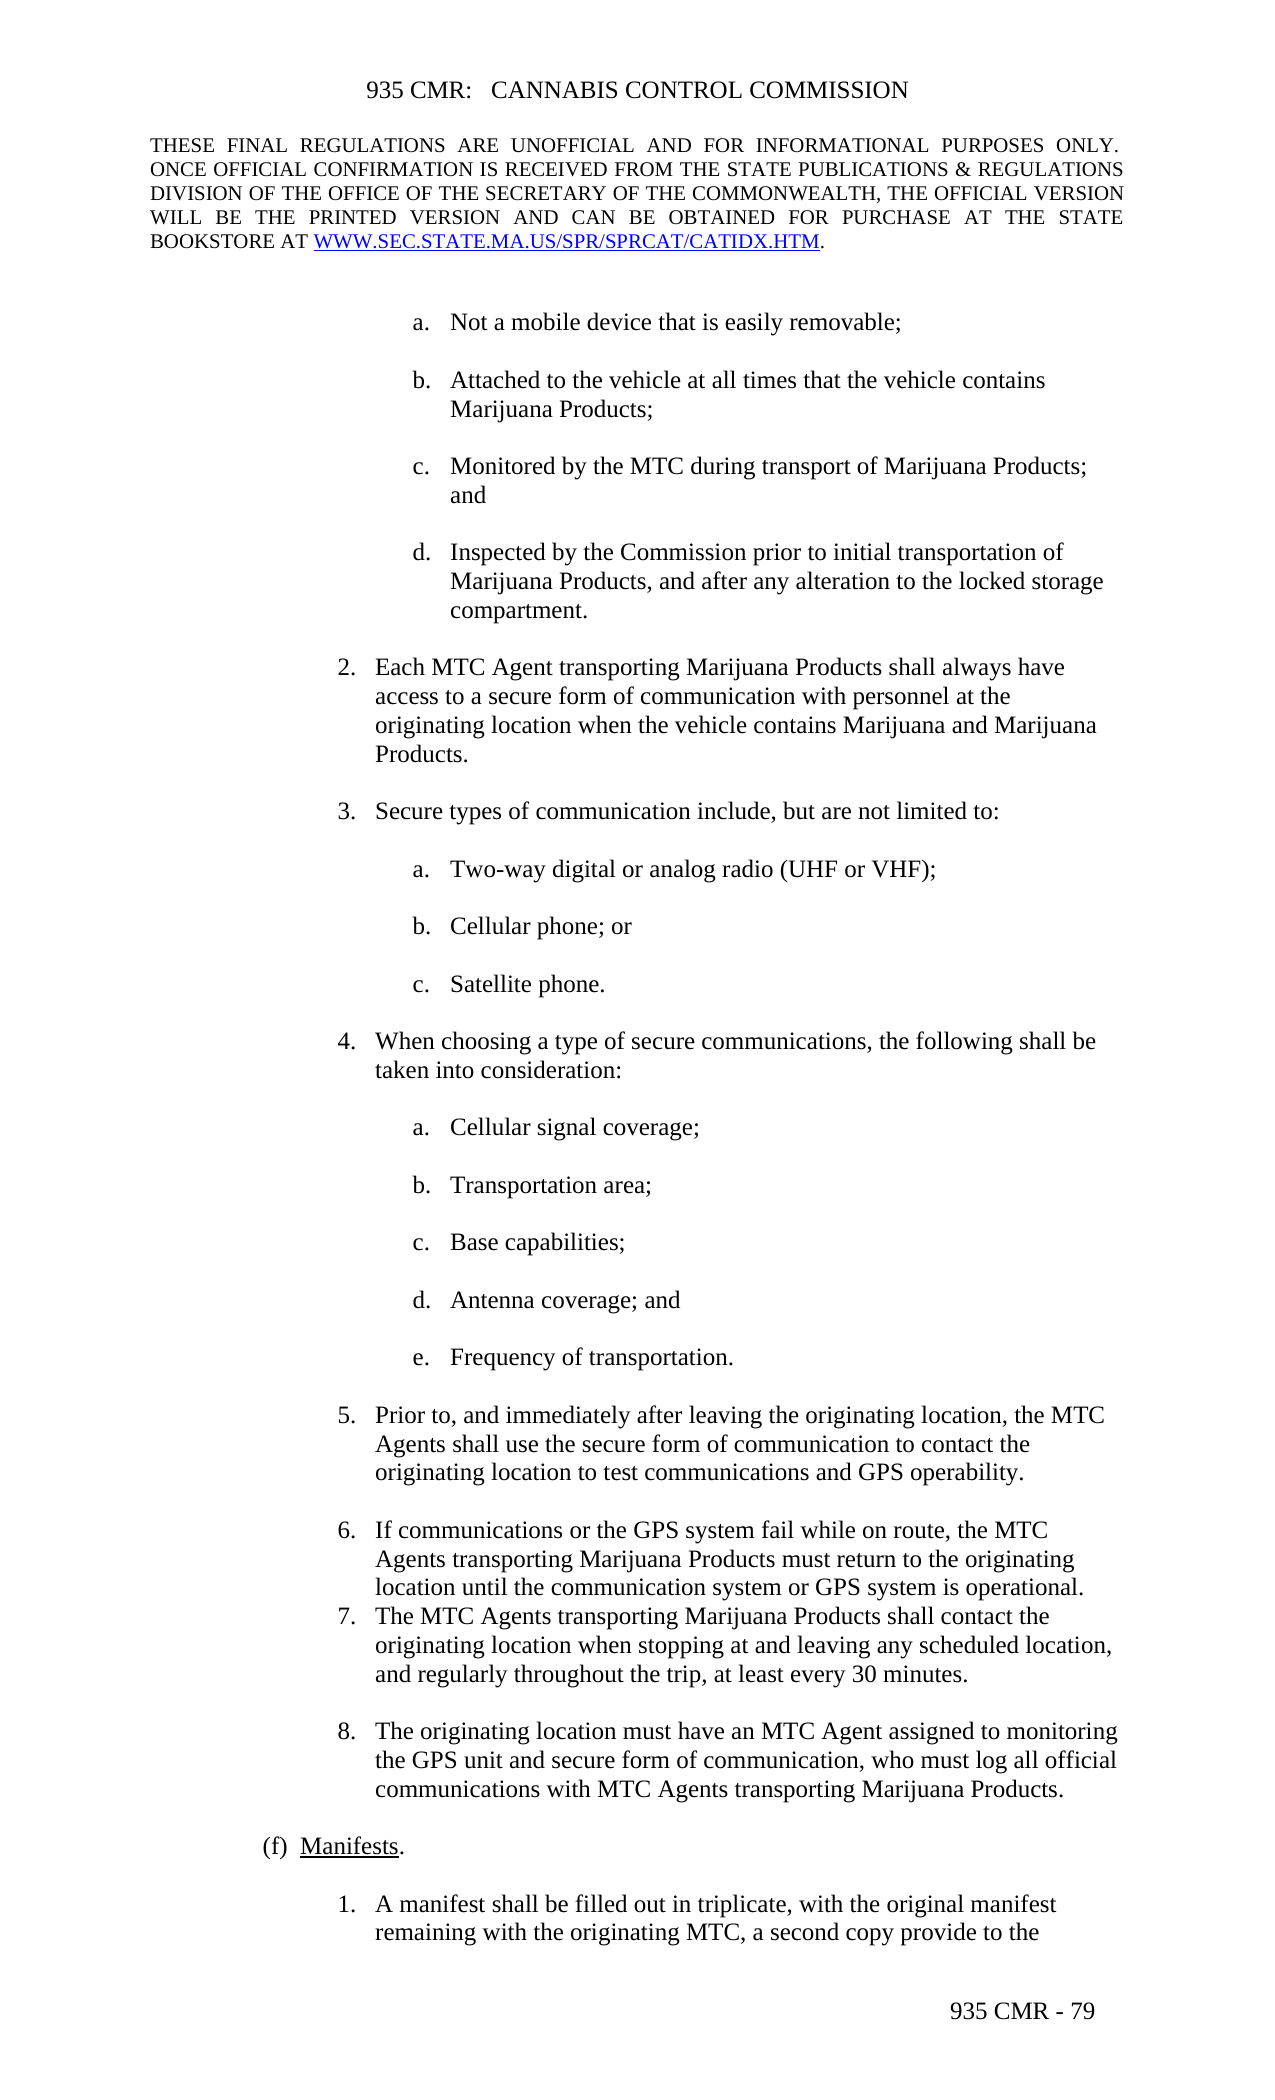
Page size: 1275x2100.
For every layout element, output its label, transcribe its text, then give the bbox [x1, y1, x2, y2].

list Cellular signal coverage; [412, 1112, 1125, 1141]
list Manifests. [262, 1831, 1125, 1860]
list Cellular phone; or [412, 911, 1125, 940]
list If communications or the GPS system fail while on route, the MTC Agents transporting Marijuana Products must return to the originating location until the communication system or GPS system is operational. [337, 1515, 1125, 1601]
list Not a mobile device that is easily removable; [412, 307, 1125, 336]
list Inspected by the Commission prior to initial transportation of Marijuana Products, and after any alteration to the locked storage compartment. [412, 537, 1125, 624]
list The originating location must have an MTC Agent assigned to monitoring the GPS unit and secure form of communication, who must log all official communications with MTC Agents transporting Marijuana Products. [337, 1716, 1125, 1802]
list Secure types of communication include, but are not limited to: [337, 796, 1125, 825]
list Frequency of transportation. [412, 1342, 1125, 1371]
list Prior to, and immediately after leaving the originating location, the MTC Agents shall use the secure form of communication to contact the originating location to test communications and GPS operability. [337, 1400, 1125, 1486]
list Base capabilities; [412, 1227, 1125, 1256]
list Attached to the vehicle at all times that the vehicle contains Marijuana Products; [412, 365, 1125, 422]
list Each MTC Agent transporting Marijuana Products shall always have access to a secure form of communication with personnel at the originating location when the vehicle contains Marijuana and Marijuana Products. [337, 652, 1125, 767]
list Satellite phone. [412, 969, 1125, 997]
list The MTC Agents transporting Marijuana Products shall contact the originating location when stopping at and leaving any scheduled location, and regularly throughout the trip, at least every 30 minutes. [337, 1601, 1125, 1687]
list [337, 1889, 1125, 1946]
list Antenna coverage; and [412, 1285, 1125, 1314]
list Two-way digital or analog radio (UHF or VHF); [412, 854, 1125, 882]
list Transportation area; [412, 1170, 1125, 1199]
list Monitored by the MTC during transport of Marijuana Products; and [412, 451, 1125, 509]
list When choosing a type of secure communications, the following shall be taken into consideration: [337, 1026, 1125, 1084]
